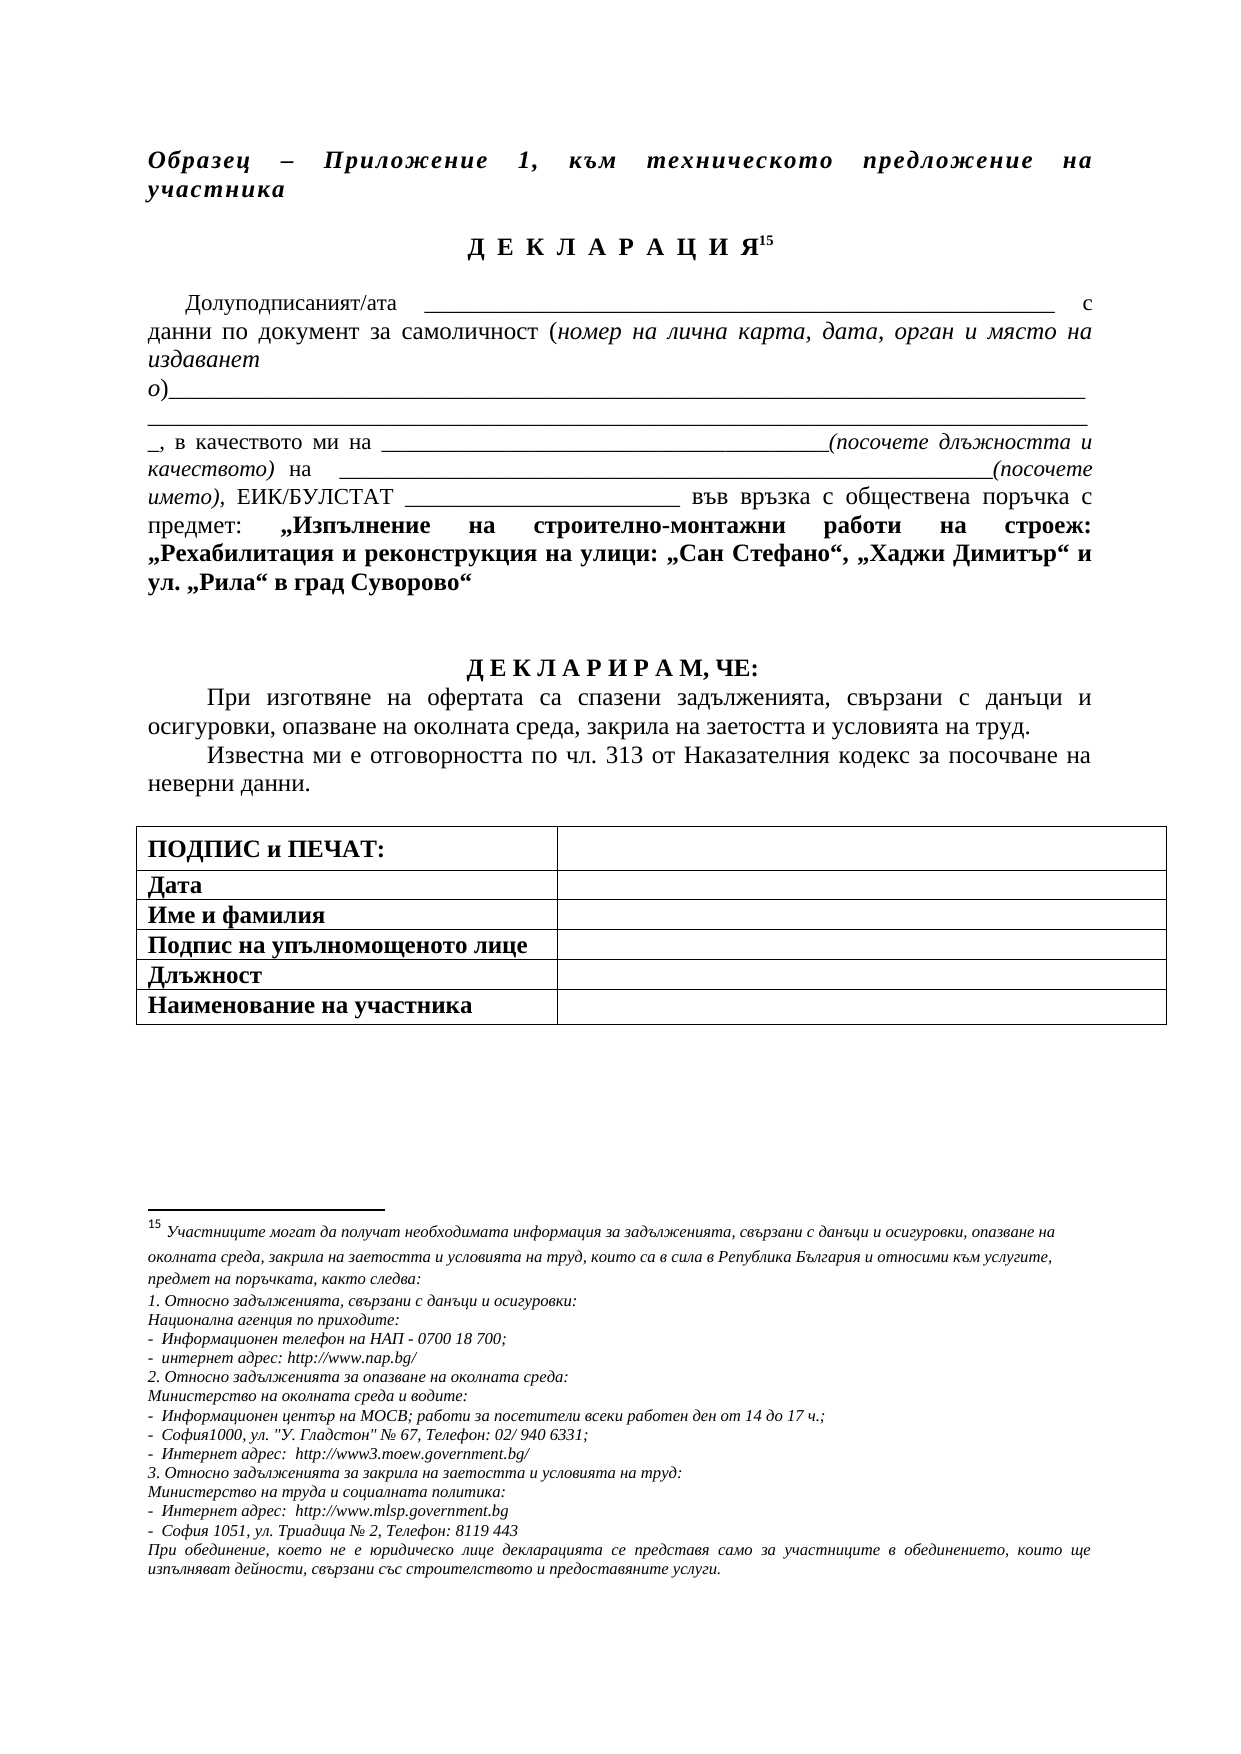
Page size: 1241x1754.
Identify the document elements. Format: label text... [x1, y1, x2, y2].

text При изготвяне на офертата са спазени задълженията, свързани с данъци и осигуровки, опазване на околната среда, закрила на заетостта и условията на труд. [148, 682, 1093, 740]
table_cell [558, 871, 1166, 899]
text Долуподписаният/ата _______________________________________________________ с данни по документ за самоличност (номер на лична карта, дата, орган и място на издаването)___________________________________________________________________________________________________________________________________________________________________, в качеството ми на _______________________________________(посочете длъжността и качеството) на _________________________________________________________(посочете името), ЕИК/БУЛСТАТ ________________________ във връзка с обществена поръчка с предмет: „Изпълнение на строително-монтажни работи на строеж: „Рехабилитация и реконструкция на улици: „Сан Стефано“, „Хаджи Димитър“ и ул. „Рила“ в град Суворово“ [148, 289, 1093, 596]
table_cell Подпис на упълномощеното лице [137, 930, 557, 959]
table_header [558, 827, 1166, 869]
text Д Е К Л А Р А Ц И Я [148, 232, 1093, 261]
table_header ПОДПИС и ПЕЧАТ: [137, 827, 557, 869]
table_cell Дата [137, 871, 557, 899]
table_cell [558, 960, 1166, 989]
table_cell Длъжност [137, 960, 557, 989]
text Образец – Приложение 1, към техническото предложение на участника [148, 146, 1093, 203]
table_cell Наименование на участника [137, 990, 557, 1024]
table_cell [558, 900, 1166, 929]
table_cell Име и фамилия [137, 900, 557, 929]
table_cell [558, 990, 1166, 1024]
table_cell [558, 930, 1166, 959]
text Д Е К Л А Р И Р А М, ЧЕ: [148, 653, 1093, 682]
text Известна ми е отговорността по чл. 313 от Наказателния кодекс за посочване на неверни данни. [148, 740, 1093, 797]
